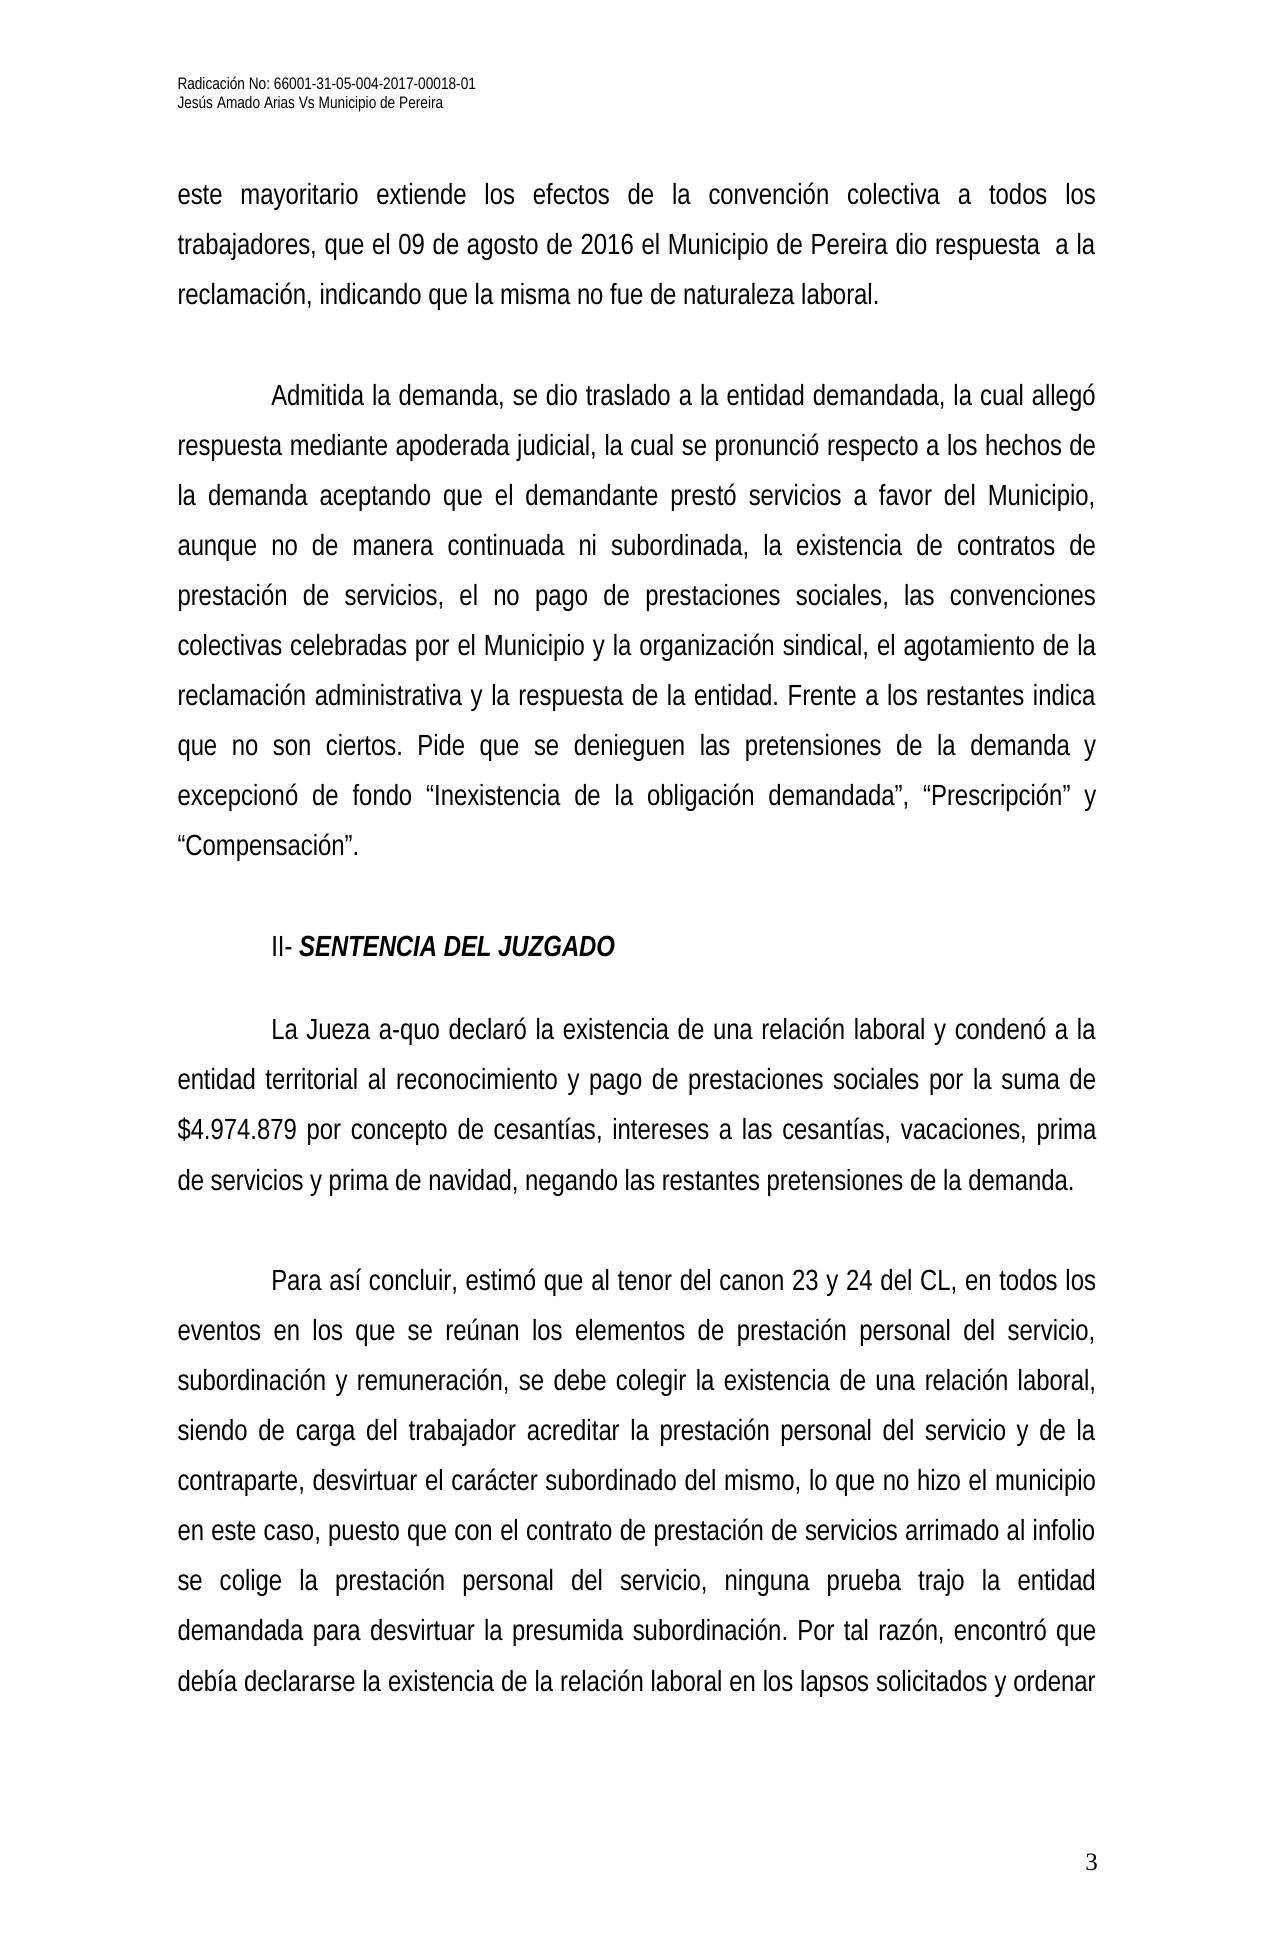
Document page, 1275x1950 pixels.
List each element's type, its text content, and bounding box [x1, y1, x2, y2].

text La Jueza a-quo declaró la existencia de una relación laboral y condenó a la entidad territorial al reconocimiento y pago de prestaciones sociales por la suma de $4.974.879 por concepto de cesantías, intereses a las cesantías, vacaciones, prima de servicios y prima de navidad, negando las restantes pretensiones de la demanda. [177, 1012, 1098, 1196]
text Admitida la demanda, se dio traslado a la entidad demandada, la cual allegó respuesta mediante apoderada judicial, la cual se pronunció respecto a los hechos de la demanda aceptando que el demandante prestó servicios a favor del Municipio, aunque no de manera continuada ni subordinada, la existencia de contratos de prestación de servicios, el no pago de prestaciones sociales, las convenciones colectivas celebradas por el Municipio y la organización sindical, el agotamiento de la reclamación administrativa y la respuesta de la entidad. Frente a los restantes indica que no son ciertos. Pide que se denieguen las pretensiones de la demanda y excepcionó de fondo “Inexistencia de la obligación demandada”, “Prescripción” y “Compensación”. [177, 378, 1098, 862]
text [177, 1263, 1098, 1697]
text II- SENTENCIA DEL JUZGADO [177, 929, 1098, 962]
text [177, 177, 1098, 311]
